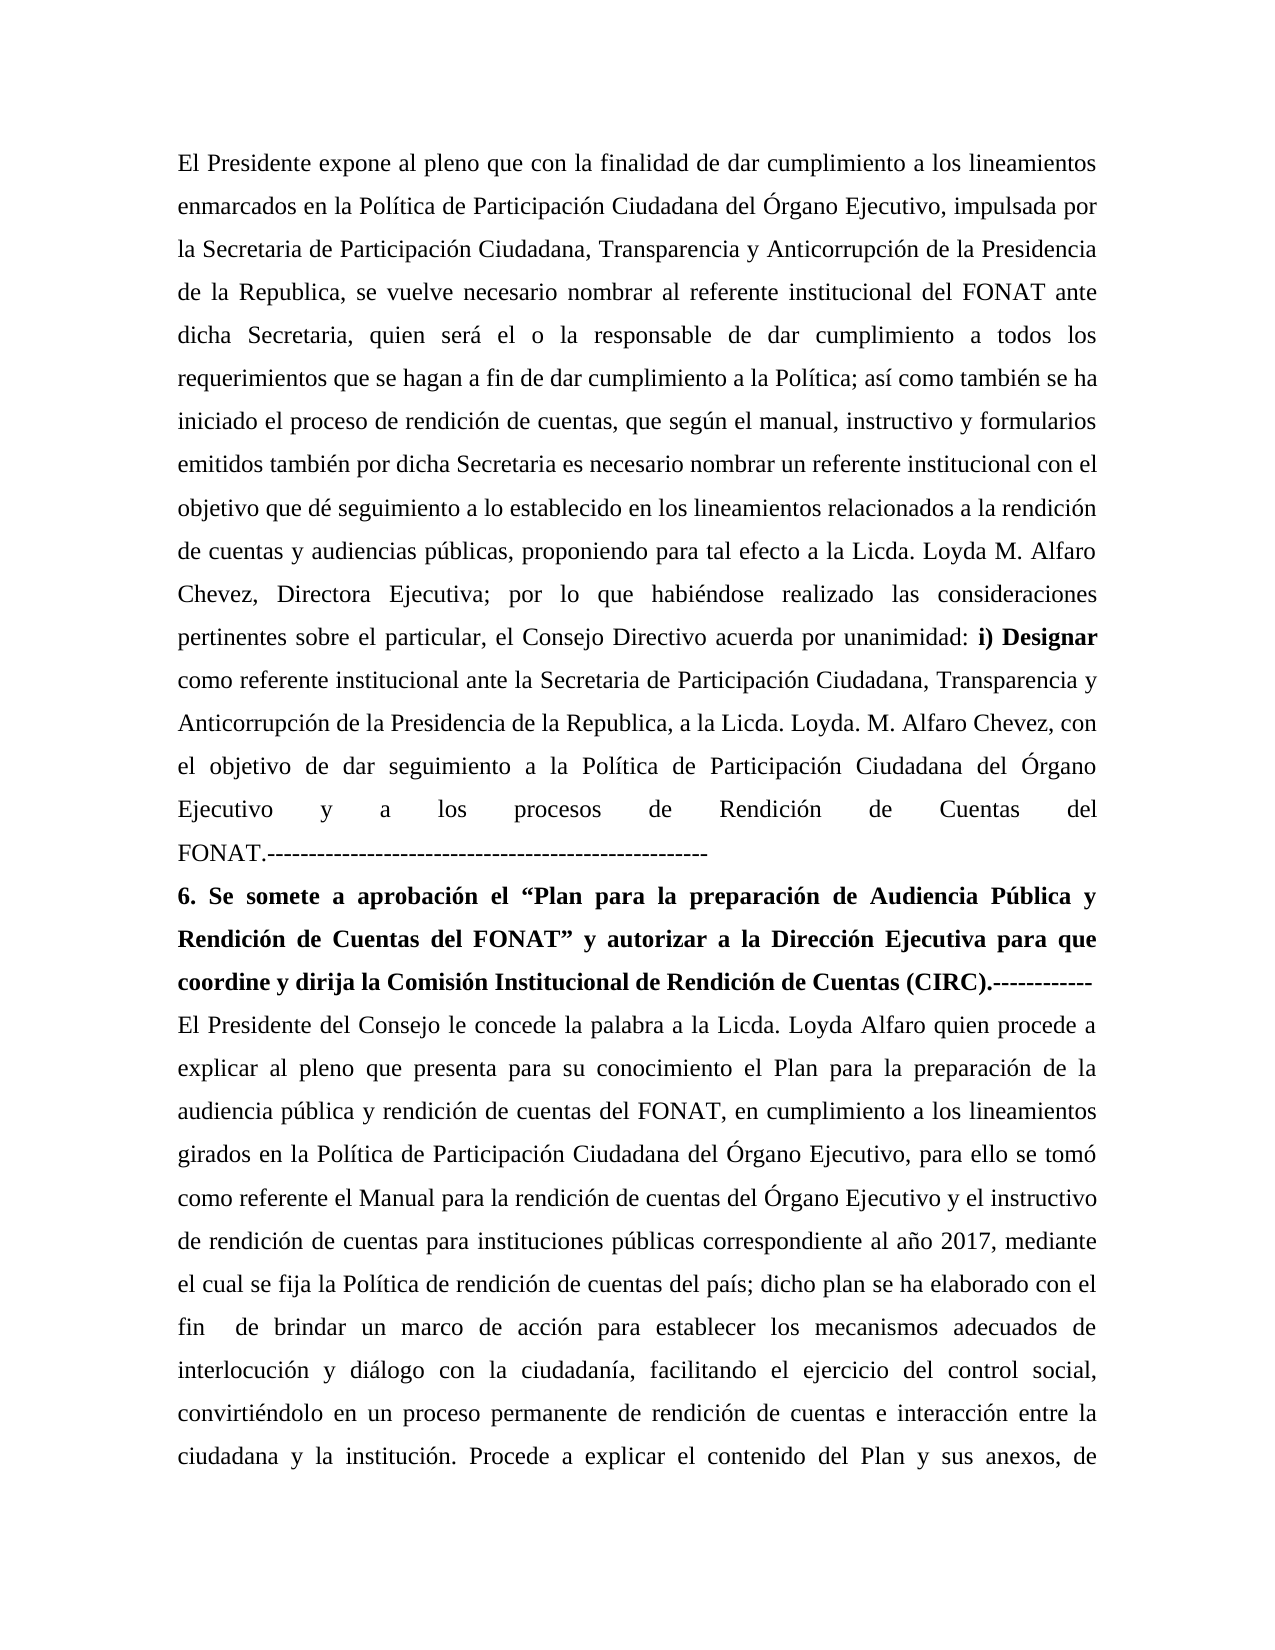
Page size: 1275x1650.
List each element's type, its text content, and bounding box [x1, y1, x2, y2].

text El Presidente expone al pleno que con la finalidad de dar cumplimiento a los lineamientos enmarcados en la Política de Participación Ciudadana del Órgano Ejecutivo, impulsada por la Secretaria de Participación Ciudadana, Transparencia y Anticorrupción de la Presidencia de la Republica, se vuelve necesario nombrar al referente institucional del FONAT ante dicha Secretaria, quien será el o la responsable de dar cumplimiento a todos los requerimientos que se hagan a fin de dar cumplimiento a la Política; así como también se ha iniciado el proceso de rendición de cuentas, que según el manual, instructivo y formularios emitidos también por dicha Secretaria es necesario nombrar un referente institucional con el objetivo que dé seguimiento a lo establecido en los lineamientos relacionados a la rendición de cuentas y audiencias públicas, proponiendo para tal efecto a la Licda. Loyda M. Alfaro Chevez, Directora Ejecutiva; por lo que habiéndose realizado las consideraciones pertinentes sobre el particular, el Consejo Directivo acuerda por unanimidad: i) Designar como referente institucional ante la Secretaria de Participación Ciudadana, Transparencia y Anticorrupción de la Presidencia de la Republica, a la Licda. Loyda. M. Alfaro Chevez, con el objetivo de dar seguimiento a la Política de Participación Ciudadana del Órgano Ejecutivo y a los procesos de Rendición de Cuentas del FONAT.----------------------------------------------------- [177, 148, 1098, 866]
text 6. Se somete a aprobación el “Plan para la preparación de Audiencia Pública y Rendición de Cuentas del FONAT” y autorizar a la Dirección Ejecutiva para que coordine y dirija la Comisión Institucional de Rendición de Cuentas (CIRC).------------ [177, 881, 1098, 996]
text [177, 1010, 1098, 1470]
